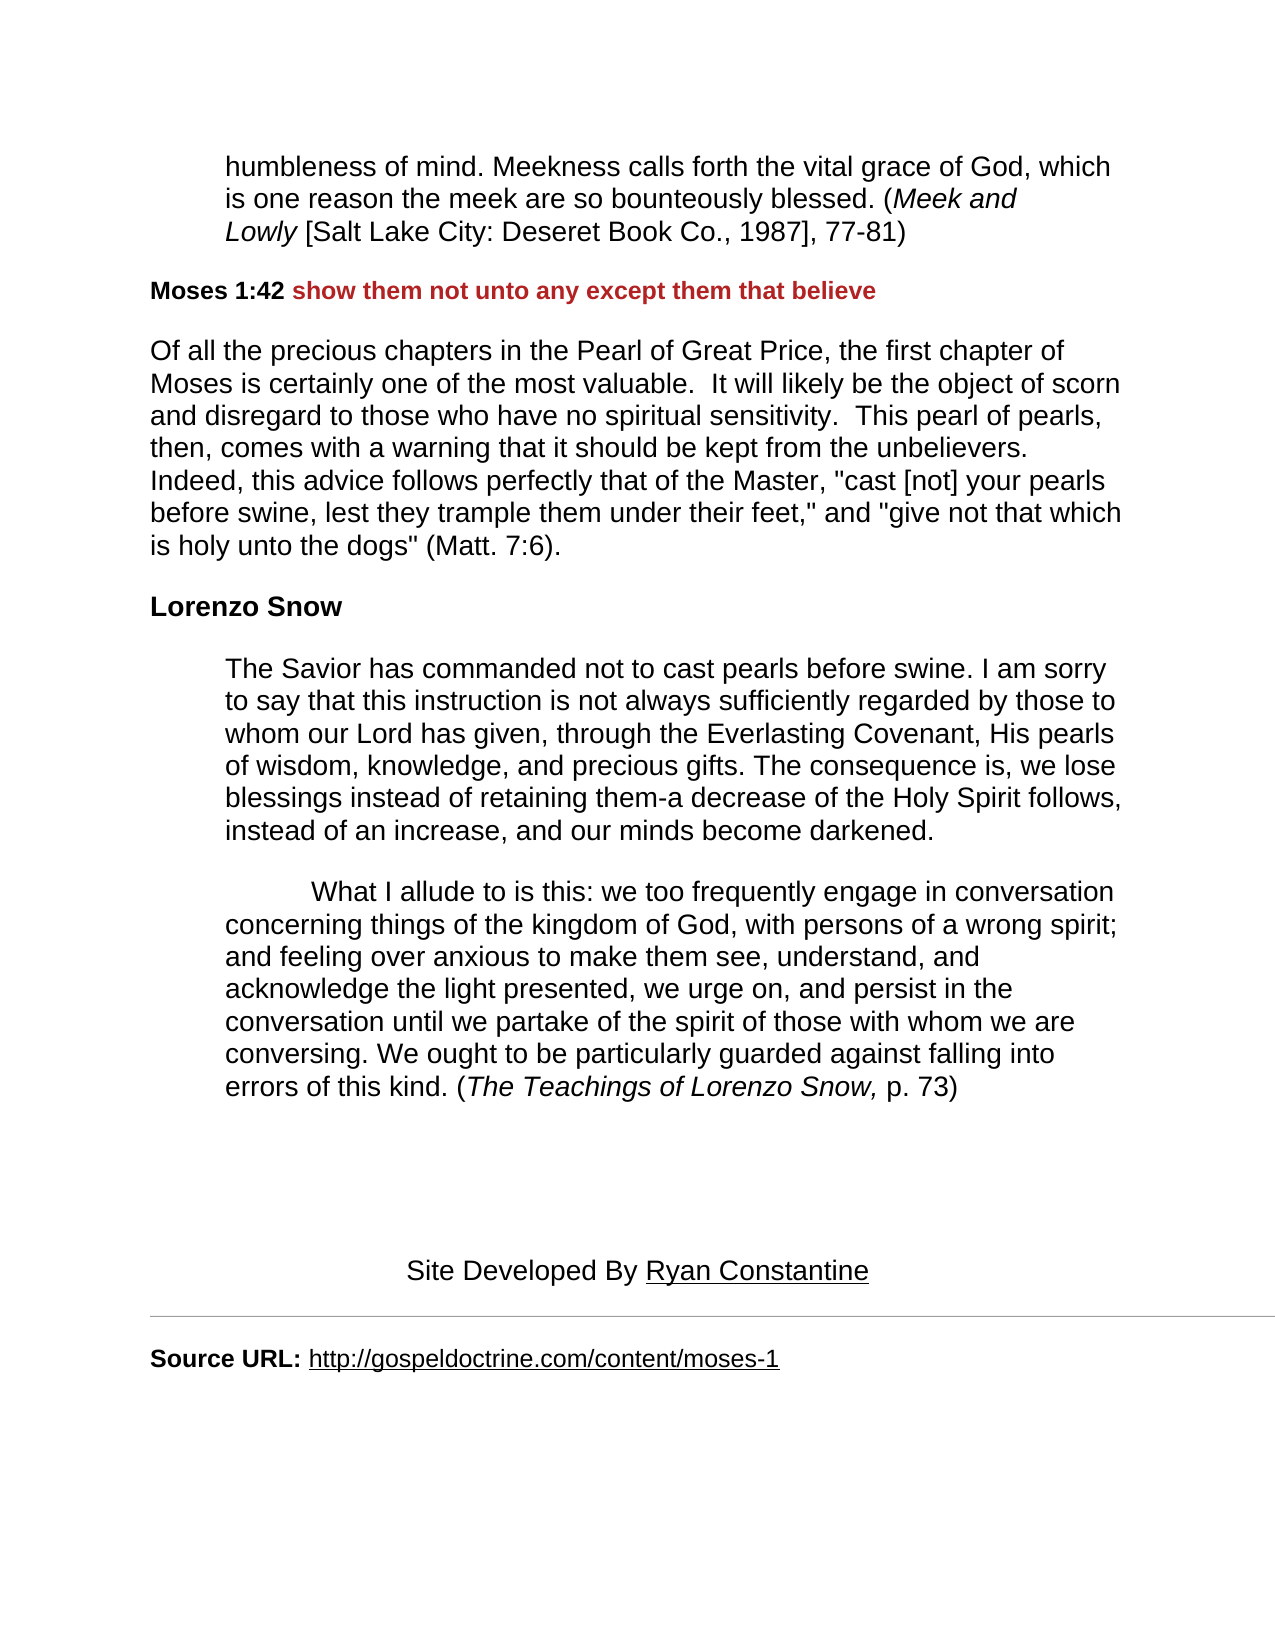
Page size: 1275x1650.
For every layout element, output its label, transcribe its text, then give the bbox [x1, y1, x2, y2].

text Lorenzo Snow [150, 590, 1125, 623]
text The Savior has commanded not to cast pearls before swine. I am sorry to say that this instruction is not always sufficiently regarded by those to whom our Lord has given, through the Everlasting Covenant, His pearls of wisdom, knowledge, and precious gifts. The consequence is, we lose blessings instead of retaining them-a decrease of the Holy Spirit follows, instead of an increase, and our minds become darkened. [225, 652, 1125, 846]
text Of all the precious chapters in the Pearl of Great Price, the first chapter of Moses is certainly one of the most valuable. It will likely be the object of scorn and disregard to those who have no spiritual sensitivity. This pearl of pearls, then, comes with a warning that it should be kept from the unbelievers. Indeed, this advice follows perfectly that of the Master, "cast [not] your pearls before swine, lest they trample them under their feet," and "give not that which is holy unto the dogs" (Matt. 7:6). [150, 334, 1125, 561]
text Source URL: http://gospeldoctrine.com/content/moses-1 [150, 1344, 1125, 1373]
text Moses 1:42 show them not unto any except them that believe [150, 276, 1125, 305]
text What I allude to is this: we too frequently engage in conversation concerning things of the kingdom of God, with persons of a wrong spirit; and feeling over anxious to make them see, understand, and acknowledge the light presented, we urge on, and persist in the conversation until we partake of the spirit of those with whom we are conversing. We ought to be particularly guarded against falling into errors of this kind. (The Teachings of Lorenzo Snow, p. 73) [225, 875, 1125, 1102]
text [225, 150, 1125, 247]
text Site Developed By Ryan Constantine [150, 1254, 1125, 1287]
